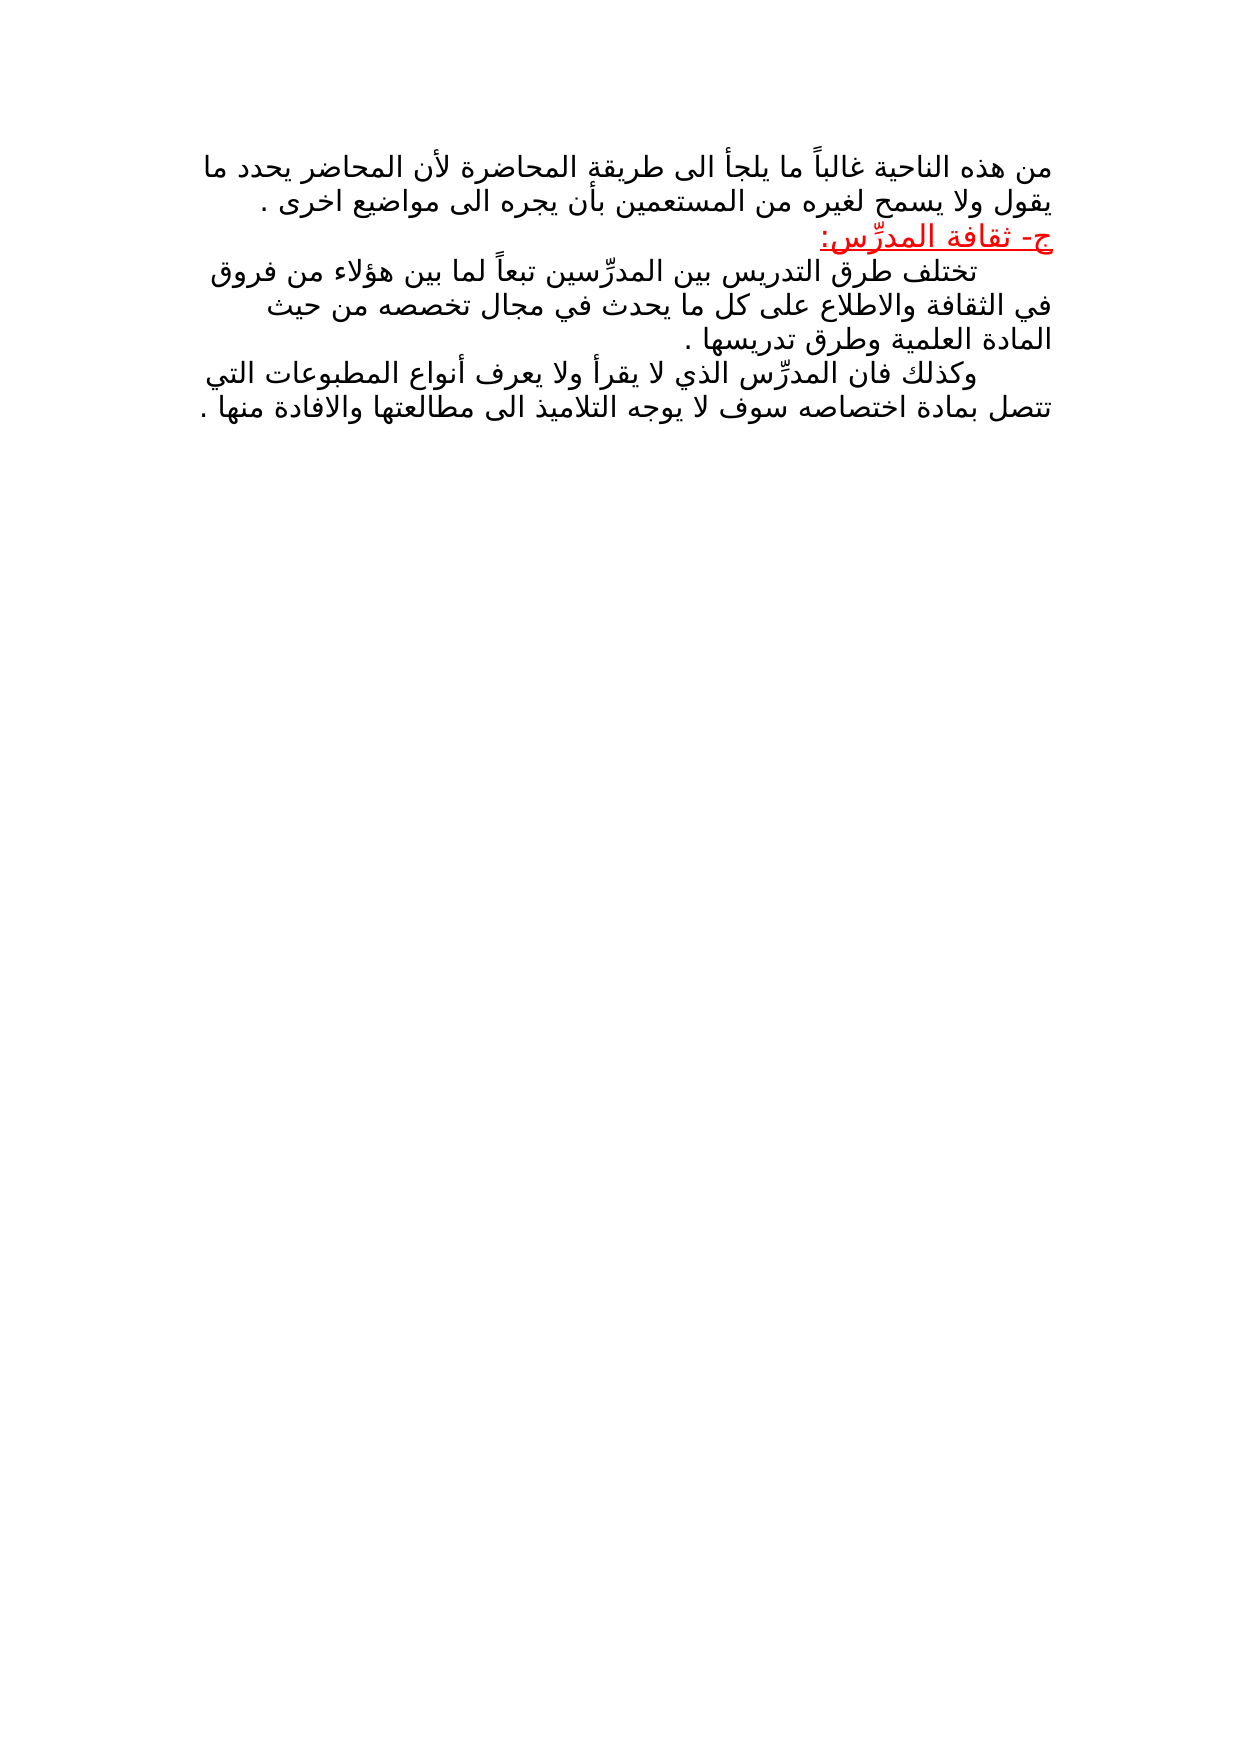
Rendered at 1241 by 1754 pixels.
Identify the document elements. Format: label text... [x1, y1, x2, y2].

text وكذلك فان المدرِّس الذي لا يقرأ ولا يعرف أنواع المطبوعات التي تتصل بمادة اختصاصه سوف لا يوجه التلاميذ الى مطالعتها والافادة منها . [187, 356, 1053, 424]
text ج- ثقافة المدرِّس: [187, 218, 1053, 254]
text تختلف طرق التدريس بين المدرِّسين تبعاً لما بين هؤلاء من فروق في الثقافة والاطلاع على كل ما يحدث في مجال تخصصه من حيث المادة العلمية وطرق تدريسها . [187, 254, 1053, 356]
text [187, 150, 1053, 218]
